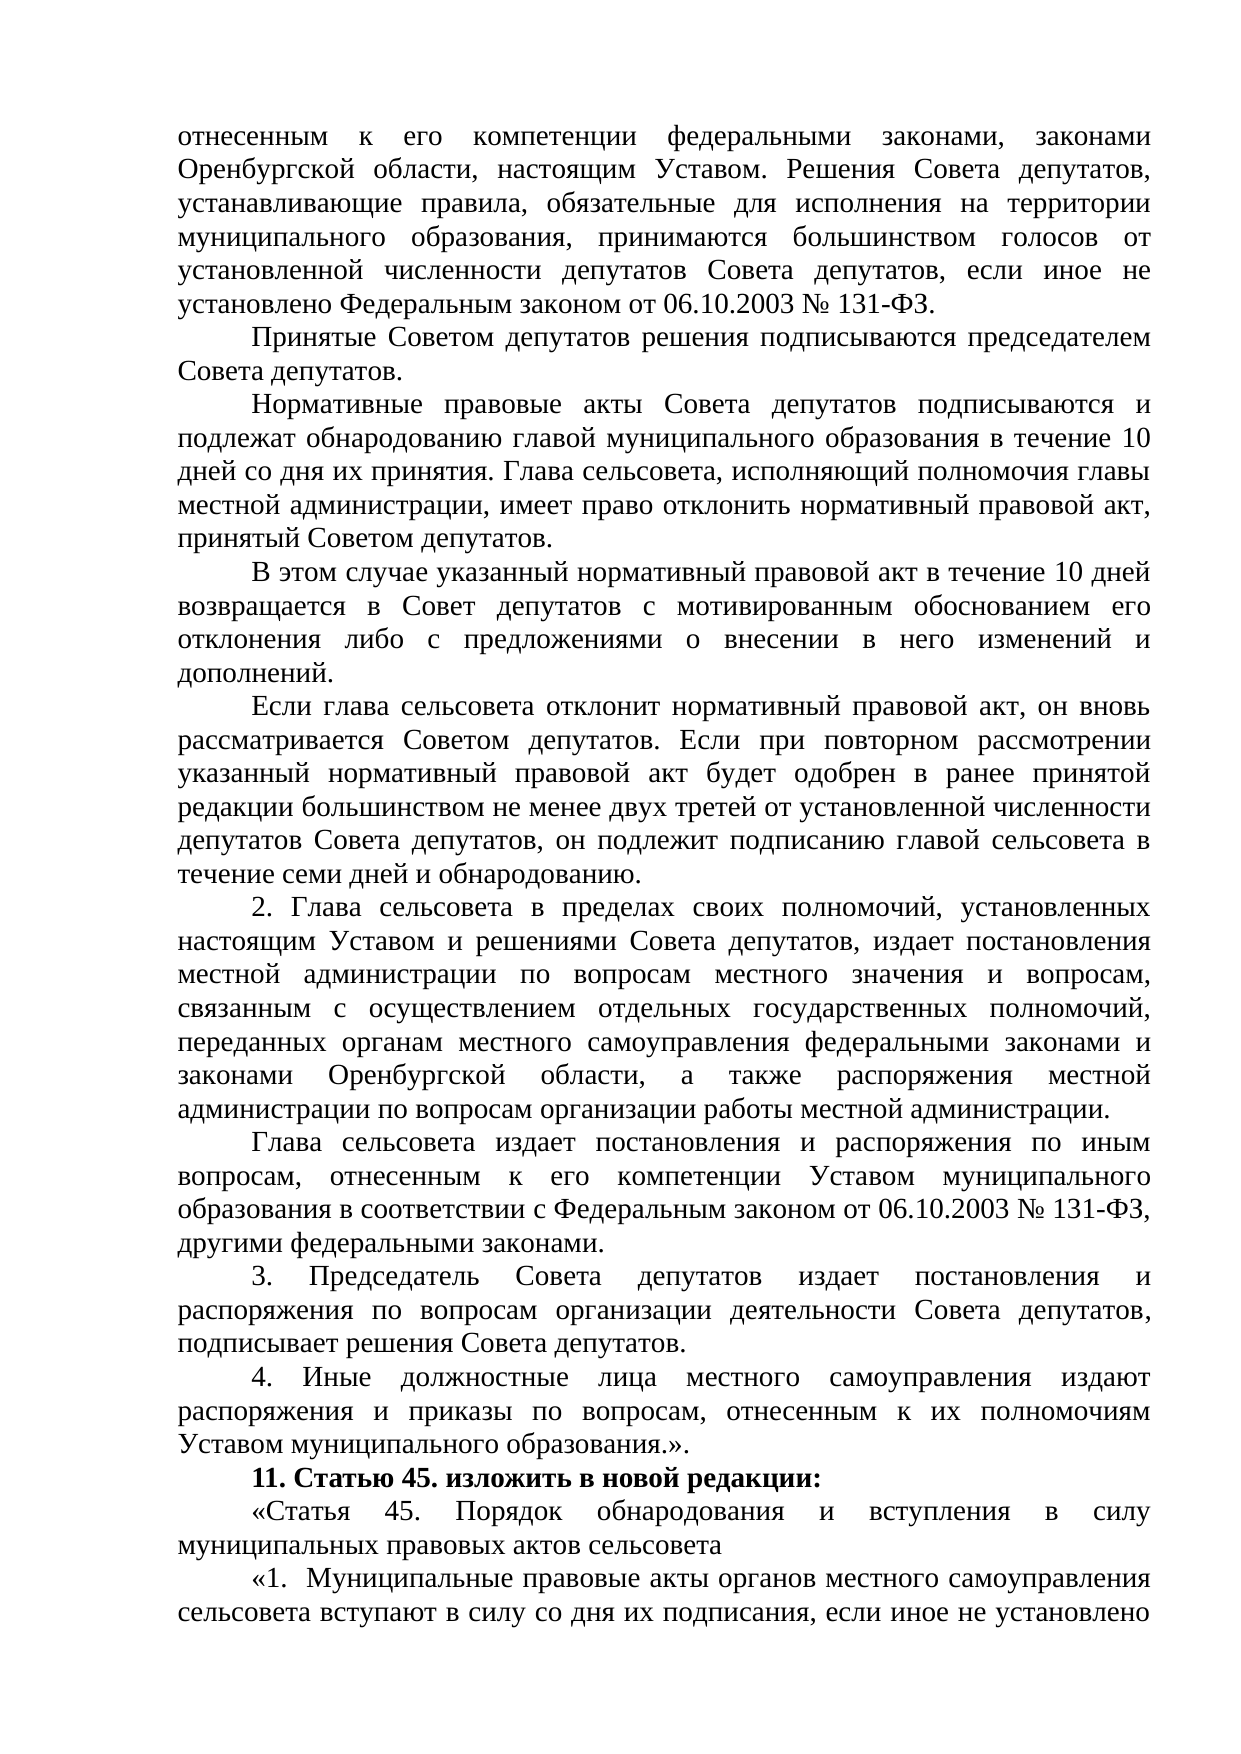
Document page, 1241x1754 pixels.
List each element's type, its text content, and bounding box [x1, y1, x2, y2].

text Принятые Советом депутатов решения подписываются председателем Совета депутатов. [177, 319, 1152, 386]
text 4. Иные должностные лица местного самоуправления издают распоряжения и приказы по вопросам, отнесенным к их полномочиям Уставом муниципального образования.». [177, 1359, 1152, 1460]
text В этом случае указанный нормативный правовой акт в течение 10 дней возвращается в Совет депутатов с мотивированным обоснованием его отклонения либо с предложениями о внесении в него изменений и дополнений. [177, 554, 1152, 688]
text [177, 118, 1152, 319]
text Глава сельсовета издает постановления и распоряжения по иным вопросам, отнесенным к его компетенции Уставом муниципального образования в соответствии с Федеральным законом от 06.10.2003 № 131-ФЗ, другими федеральными законами. [177, 1124, 1152, 1258]
text «Статья 45. Порядок обнародования и вступления в силу муниципальных правовых актов сельсовета [177, 1493, 1152, 1560]
text Если глава сельсовета отклонит нормативный правовой акт, он вновь рассматривается Советом депутатов. Если при повторном рассмотрении указанный нормативный правовой акт будет одобрен в ранее принятой редакции большинством не менее двух третей от установленной численности депутатов Совета депутатов, он подлежит подписанию главой сельсовета в течение семи дней и обнародованию. [177, 688, 1152, 889]
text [177, 1560, 1152, 1627]
text 2. Глава сельсовета в пределах своих полномочий, установленных настоящим Уставом и решениями Совета депутатов, издает постановления местной администрации по вопросам местного значения и вопросам, связанным с осуществлением отдельных государственных полномочий, переданных органам местного самоуправления федеральными законами и законами Оренбургской области, а также распоряжения местной администрации по вопросам организации работы местной администрации. [177, 889, 1152, 1124]
text 11. Статью 45. изложить в новой редакции: [177, 1460, 1152, 1493]
text Нормативные правовые акты Совета депутатов подписываются и подлежат обнародованию главой муниципального образования в течение 10 дней со дня их принятия. Глава сельсовета, исполняющий полномочия главы местной администрации, имеет право отклонить нормативный правовой акт, принятый Советом депутатов. [177, 386, 1152, 554]
text 3. Председатель Совета депутатов издает постановления и распоряжения по вопросам организации деятельности Совета депутатов, подписывает решения Совета депутатов. [177, 1258, 1152, 1359]
